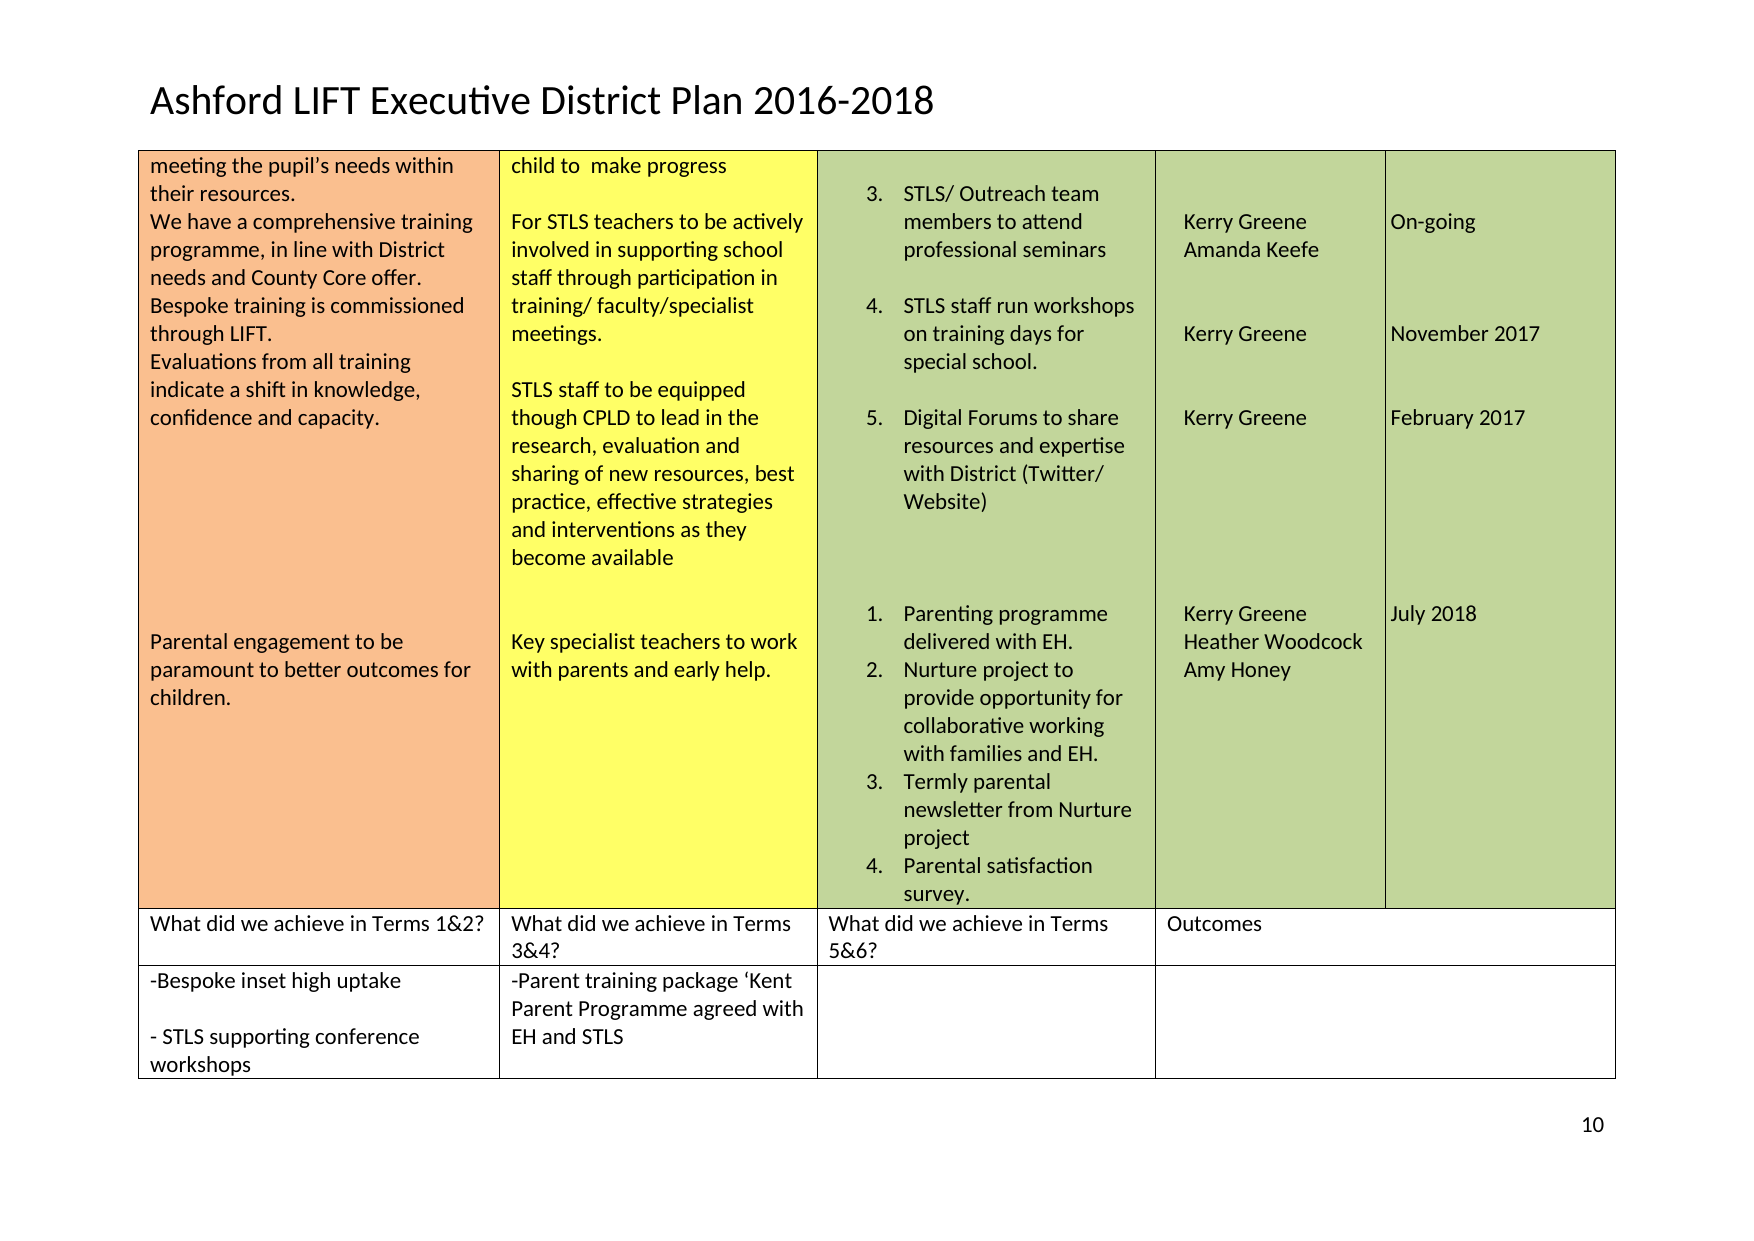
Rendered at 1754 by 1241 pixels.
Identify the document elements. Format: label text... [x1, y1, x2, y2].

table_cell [1156, 151, 1385, 908]
table_cell What did we achieve in Terms 5&6? [818, 909, 1155, 965]
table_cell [1386, 151, 1615, 908]
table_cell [139, 966, 499, 1078]
table_cell Outcomes [1156, 909, 1615, 965]
table_cell What did we achieve in Terms 1&2? [139, 909, 499, 965]
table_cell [139, 151, 499, 908]
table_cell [500, 151, 817, 908]
table_cell [1156, 966, 1615, 1078]
table_cell What did we achieve in Terms 3&4? [500, 909, 817, 965]
table_cell [818, 966, 1155, 1078]
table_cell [818, 151, 1155, 908]
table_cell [500, 966, 817, 1078]
